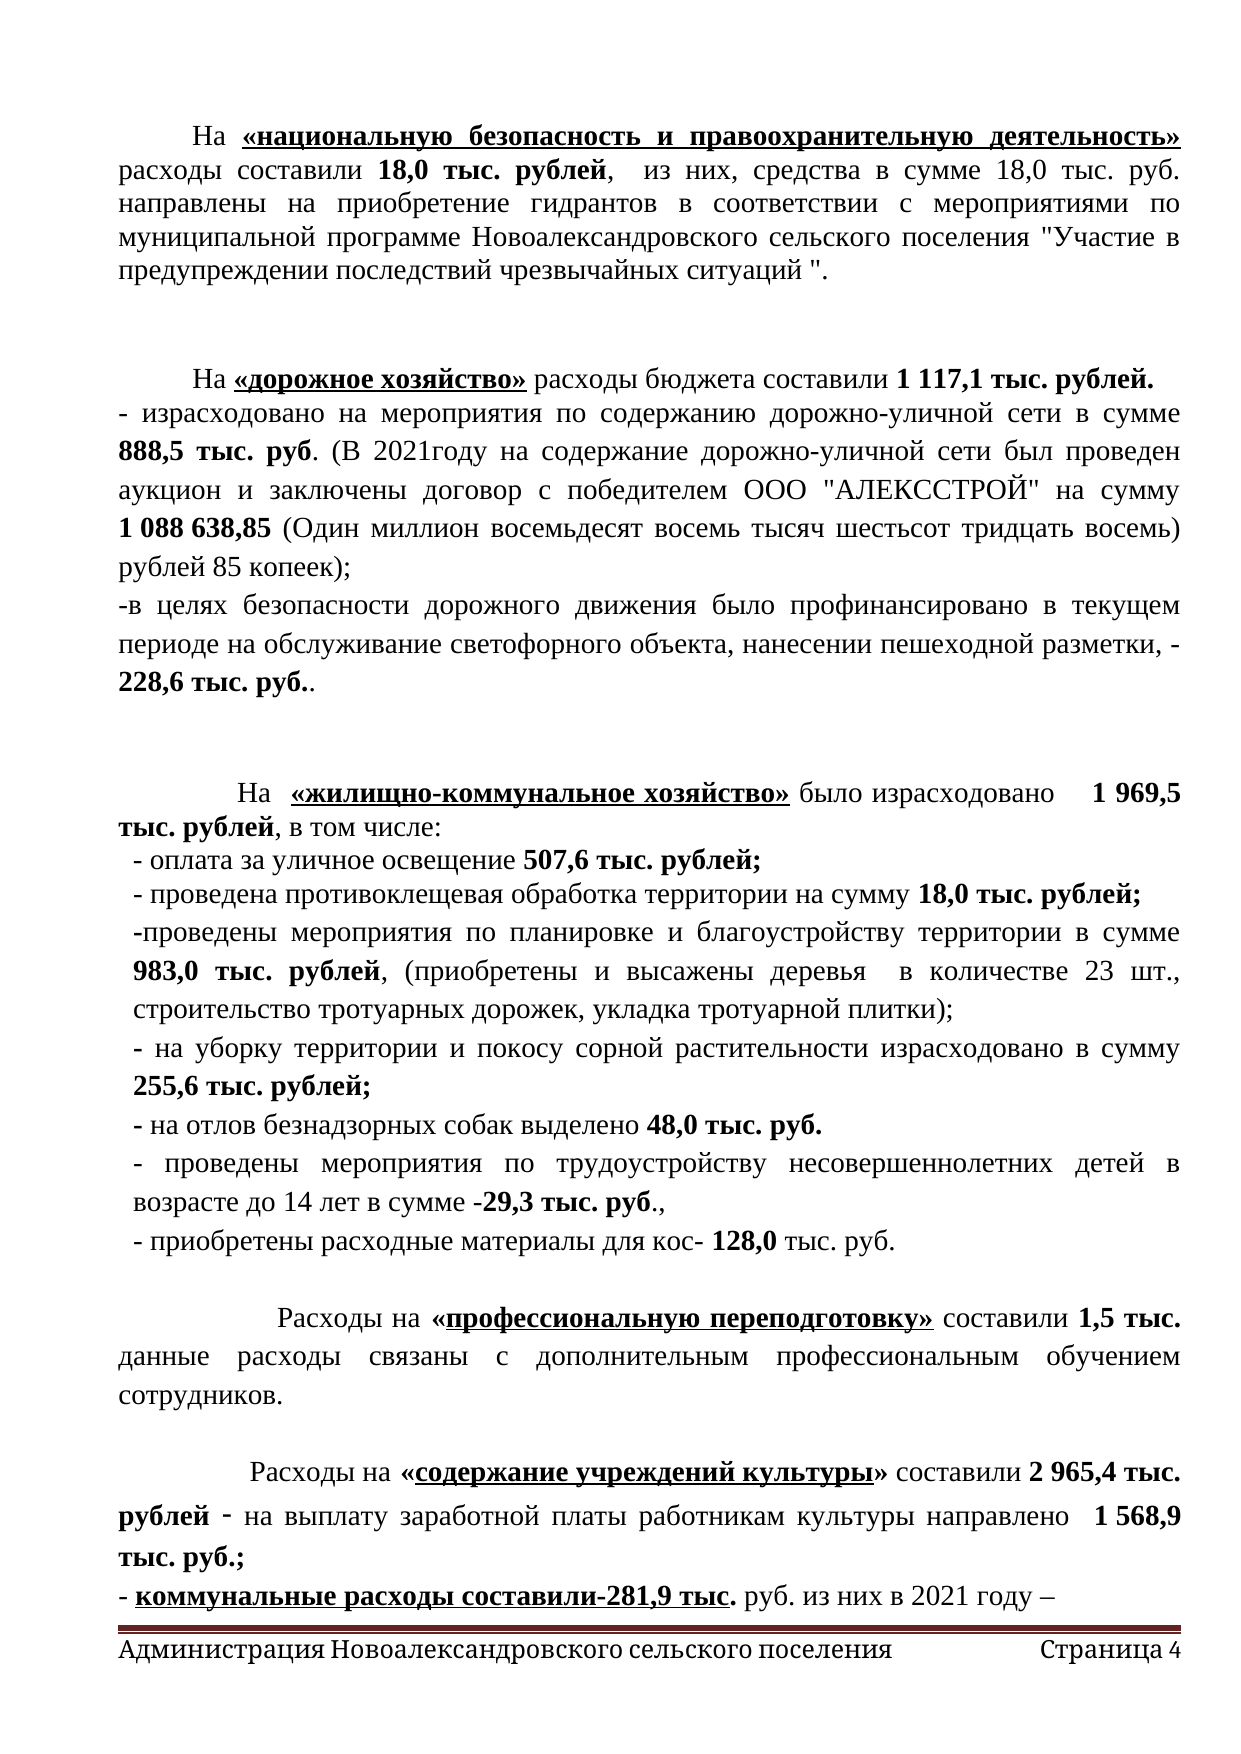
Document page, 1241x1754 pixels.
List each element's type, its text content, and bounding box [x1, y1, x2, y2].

text Расходы на «содержание учреждений культуры» составили 2 965,4 тыс. рублей - на выплату заработной платы работникам культуры направлено 1 568,9 тыс. руб.; [118, 1454, 1181, 1573]
text На «жилищно-коммунальное хозяйство» было израсходовано 1 969,5 тыс. рублей, в том числе: [118, 775, 1181, 842]
text -проведены мероприятия по планировке и благоустройству территории в сумме 983,0 тыс. рублей, (приобретены и высажены деревья в количестве 23 шт., строительство тротуарных дорожек, укладка тротуарной плитки); [133, 914, 1181, 1025]
text - на уборку территории и покосу сорной растительности израсходовано в сумму 255,6 тыс. рублей; [133, 1030, 1181, 1102]
text - проведены мероприятия по трудоустройству несовершеннолетних детей в возрасте до 14 лет в сумме -29,3 тыс. руб., [133, 1146, 1181, 1218]
text - проведена противоклещевая обработка территории на сумму 18,0 тыс. рублей; [133, 876, 1181, 909]
text На «дорожное хозяйство» расходы бюджета составили 1 117,1 тыс. рублей. [118, 361, 1181, 395]
text - на отлов безнадзорных собак выделено 48,0 тыс. руб. [133, 1107, 1181, 1141]
text - приобретены расходные материалы для кос- 128,0 тыс. руб. [133, 1223, 1181, 1256]
text На «национальную безопасность и правоохранительную деятельность» расходы составили 18,0 тыс. рублей, из них, средства в сумме 18,0 тыс. руб. направлены на приобретение гидрантов в соответствии с мероприятиями по муниципальной программе Новоалександровского сельского поселения "Участие в предупреждении последствий чрезвычайных ситуаций ". [118, 118, 1181, 286]
text Расходы на «профессиональную переподготовку» составили 1,5 тыс. данные расходы связаны с дополнительным профессиональным обучением сотрудников. [118, 1300, 1181, 1410]
text - израсходовано на мероприятия по содержанию дорожно-уличной сети в сумме 888,5 тыс. руб. (В 2021году на содержание дорожно-уличной сети был проведен аукцион и заключены договор с победителем ООО "АЛЕКССТРОЙ" на сумму 1 088 638,85 (Один миллион восемьдесят восемь тысяч шестьсот тридцать восемь) рублей 85 копеек); [118, 395, 1181, 582]
text - коммунальные расходы составили-281,9 тыс. руб. из них в 2021 году – [118, 1578, 1181, 1611]
text - оплата за уличное освещение 507,6 тыс. рублей; [118, 842, 1181, 876]
text -в целях безопасности дорожного движения было профинансировано в текущем периоде на обслуживание светофорного объекта, нанесении пешеходной разметки, - 228,6 тыс. руб.. [118, 587, 1181, 698]
